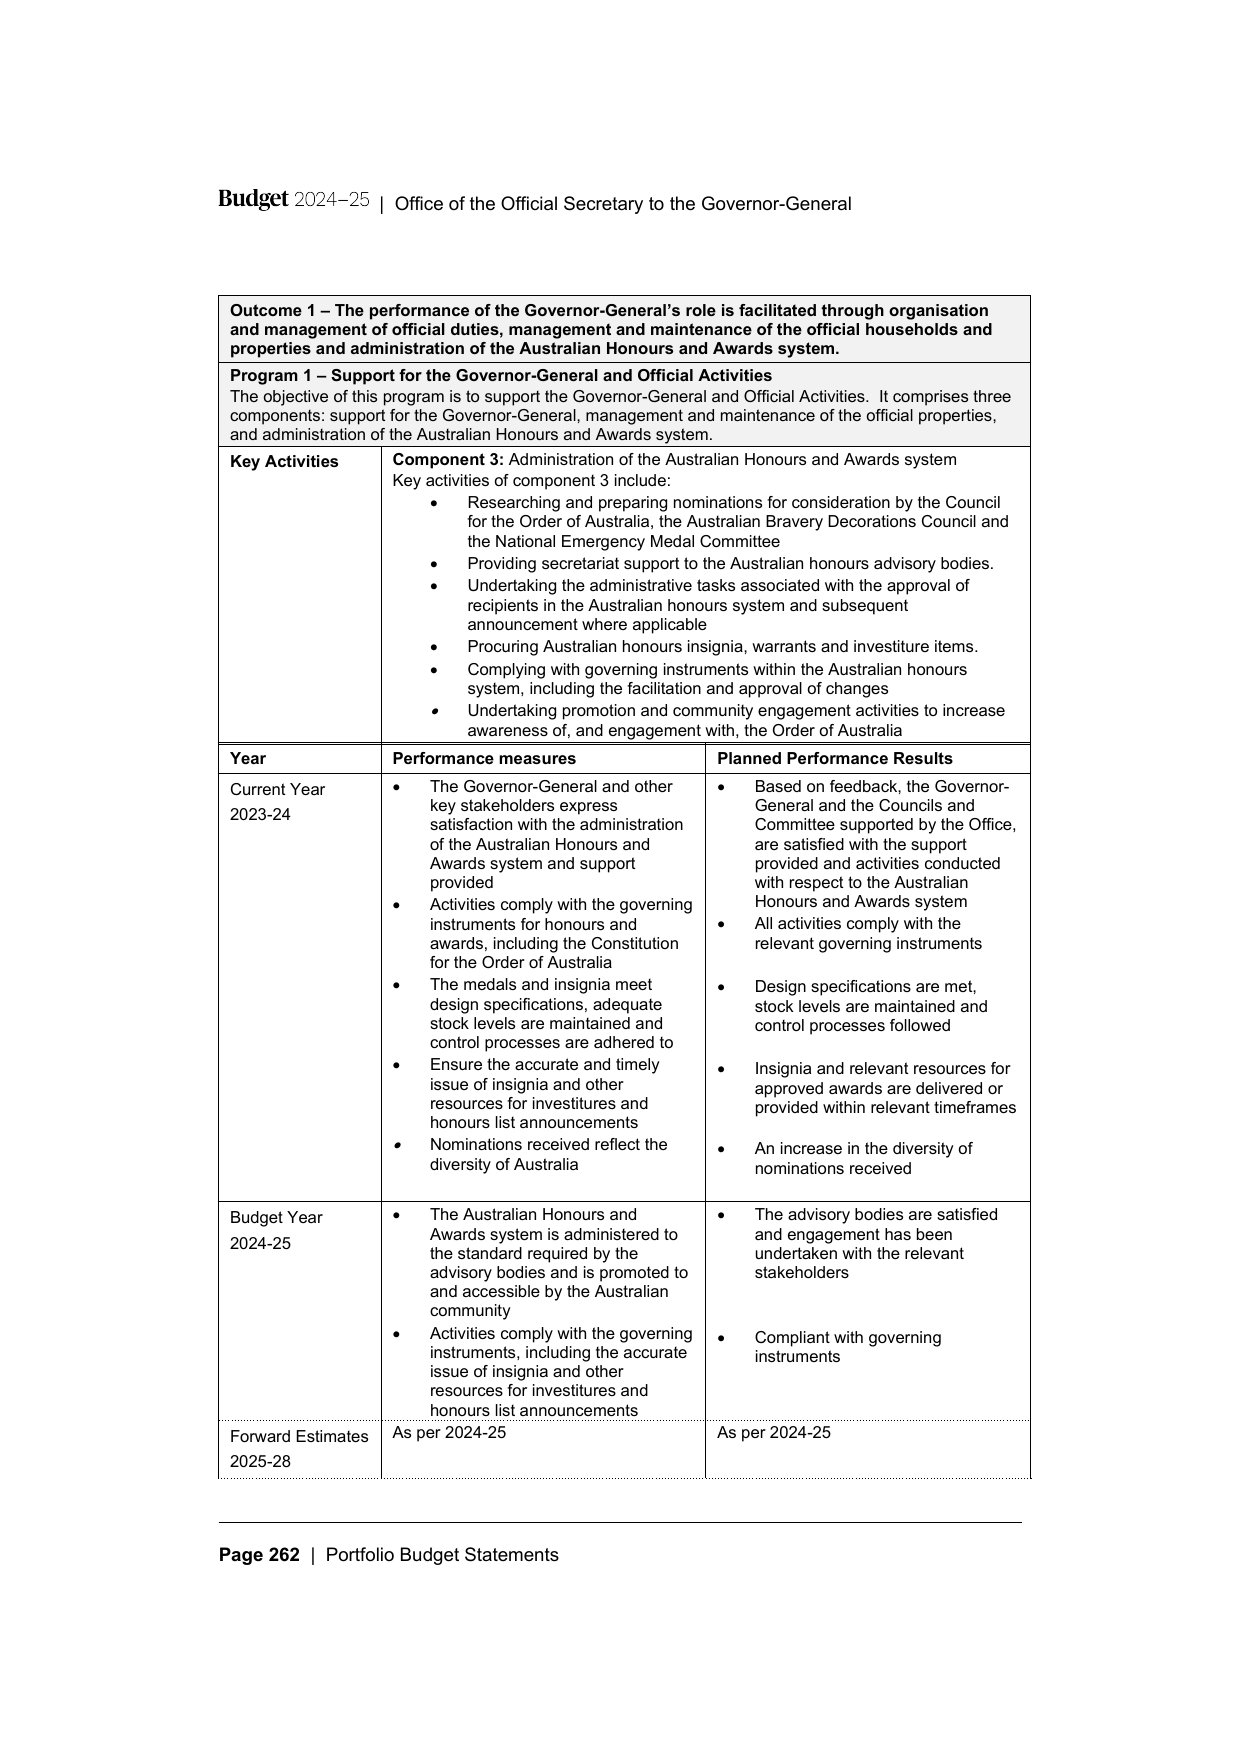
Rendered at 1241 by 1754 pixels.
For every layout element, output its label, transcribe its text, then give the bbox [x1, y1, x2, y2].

table_cell Program 1 – Support for the Governor-General and Official Activities The objective of this program is to support the Governor-General and Official Activities. It comprises three components: support for the Governor-General, management and maintenance of the official properties, and administration of the Australian Honours and Awards system. [219, 363, 1030, 446]
table_cell Performance measures [382, 745, 705, 772]
table_header Outcome 1 – The performance of the Governor-General’s role is facilitated through organisation and management of official duties, management and maintenance of the official households and properties and administration of the Australian Honours and Awards system. [219, 296, 1030, 362]
table_cell The Australian Honours and Awards system is administered to the standard required by the advisory bodies and is promoted to and accessible by the Australian community Activities comply with the governing instruments, including the accurate issue of insignia and other resources for investitures and honours list announcements [382, 1202, 705, 1419]
picture [218, 189, 369, 211]
table_cell The advisory bodies are satisfied and engagement has been undertaken with the relevant stakeholders Compliant with governing instruments [706, 1202, 1030, 1419]
table_cell Planned Performance Results [706, 745, 1030, 772]
table_cell Forward Estimates 2025-28 [219, 1420, 381, 1478]
table_cell Current Year 2023-24 [219, 774, 381, 1201]
table_cell The Governor-General and other key stakeholders express satisfaction with the administration of the Australian Honours and Awards system and support provided Activities comply with the governing instruments for honours and awards, including the Constitution for the Order of Australia The medals and insignia meet design specifications, adequate stock levels are maintained and control processes are adhered to Ensure the accurate and timely issue of insignia and other resources for investitures and honours list announcements Nominations received reflect the diversity of Australia [382, 774, 705, 1201]
table_cell Component 3: Administration of the Australian Honours and Awards system Key activities of component 3 include: Researching and preparing nominations for consideration by the Council for the Order of Australia, the Australian Bravery Decorations Council and the National Emergency Medal Committee Providing secretariat support to the Australian honours advisory bodies. Undertaking the administrative tasks associated with the approval of recipients in the Australian honours system and subsequent announcement where applicable Procuring Australian honours insignia, warrants and investiture items. Complying with governing instruments within the Australian honours system, including the facilitation and approval of changes Undertaking promotion and community engagement activities to increase awareness of, and engagement with, the Order of Australia [382, 447, 1030, 742]
table_cell Based on feedback, the Governor-General and the Councils and Committee supported by the Office, are satisfied with the support provided and activities conducted with respect to the Australian Honours and Awards system All activities comply with the relevant governing instruments Design specifications are met, stock levels are maintained and control processes followed Insignia and relevant resources for approved awards are delivered or provided within relevant timeframes An increase in the diversity of nominations received [706, 774, 1030, 1201]
table_cell As per 2024-25 [382, 1420, 705, 1478]
table_cell Budget Year 2024-25 [219, 1202, 381, 1419]
table_cell Key Activities [219, 447, 381, 742]
table_cell As per 2024-25 [706, 1420, 1030, 1478]
table_cell Year [219, 745, 381, 772]
